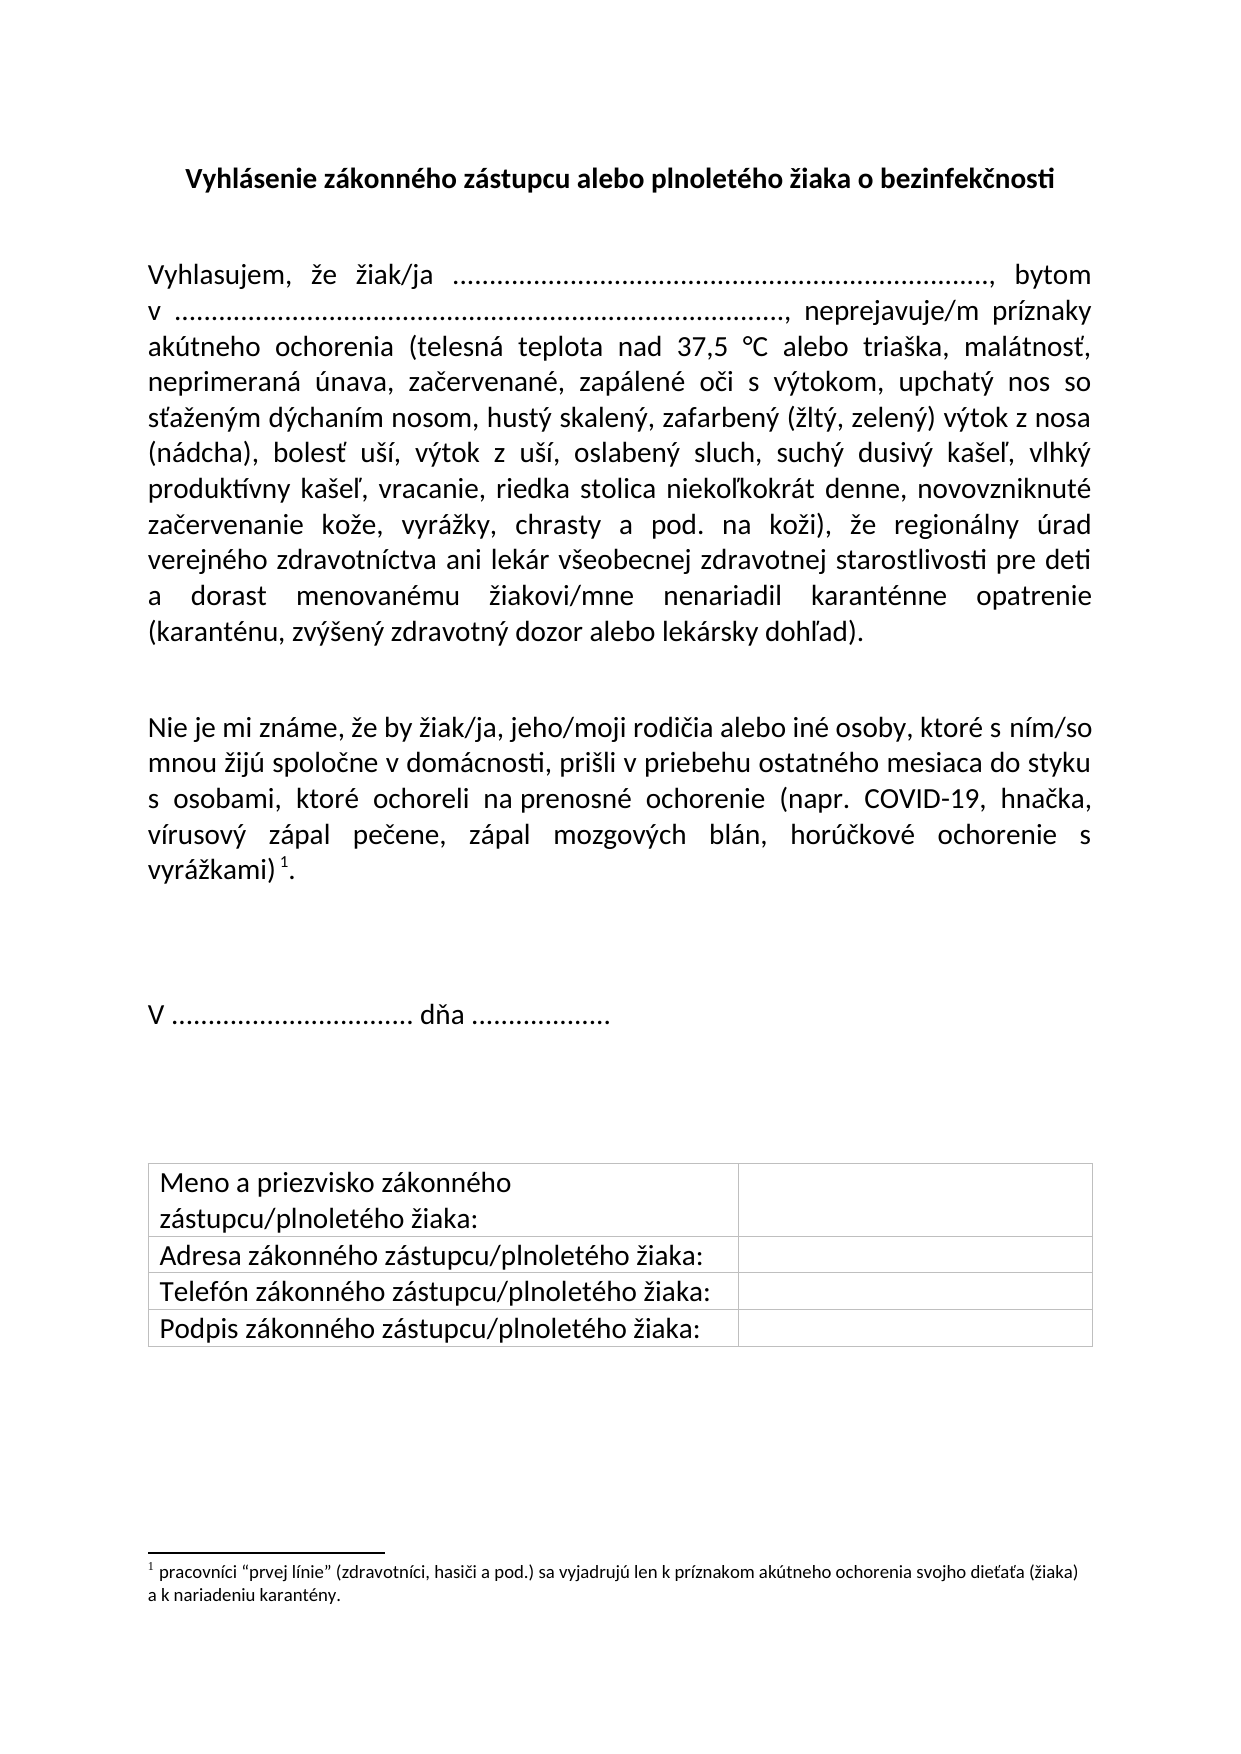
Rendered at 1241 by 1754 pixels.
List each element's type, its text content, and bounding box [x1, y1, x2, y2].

table_cell [739, 1273, 1092, 1309]
text V ................................. dňa ................... [148, 996, 1093, 1031]
text Vyhlásenie zákonného zástupcu alebo plnoletého žiaka o bezinfekčnosti [148, 160, 1093, 196]
text Vyhlasujem, že žiak/ja ........................................................................., bytom v ..................................................................................., neprejavuje/m príznaky akútneho ochorenia (telesná teplota nad 37,5 °C alebo triaška, malátnosť, neprimeraná únava, začervenané, zapálené oči s výtokom, upchatý nos so sťaženým dýchaním nosom, hustý skalený, zafarbený (žltý, zelený) výtok z nosa (nádcha), bolesť uší, výtok z uší, oslabený sluch, suchý dusivý kašeľ, vlhký produktívny kašeľ, vracanie, riedka stolica niekoľkokrát denne, novovzniknuté začervenanie kože, vyrážky, chrasty a pod. na koži), že regionálny úrad verejného zdravotníctva ani lekár všeobecnej zdravotnej starostlivosti pre deti a dorast menovanému žiakovi/mne nenariadil karanténne opatrenie (karanténu, zvýšený zdravotný dozor alebo lekársky dohľad). [148, 256, 1093, 648]
table_cell Podpis zákonného zástupcu/plnoletého žiaka: [149, 1310, 738, 1346]
table_header Meno a priezvisko zákonného zástupcu/plnoletého žiaka: [149, 1164, 738, 1236]
table_cell Telefón zákonného zástupcu/plnoletého žiaka: [149, 1273, 738, 1309]
table_header [739, 1164, 1092, 1236]
table_cell [739, 1237, 1092, 1272]
text Nie je mi známe, že by žiak/ja, jeho/moji rodičia alebo iné osoby, ktoré s ním/so mnou žijú spoločne v domácnosti, prišli v priebehu ostatného mesiaca do styku s osobami, ktoré ochoreli na prenosné ochorenie (napr. COVID-19, hnačka, vírusový zápal pečene, zápal mozgových blán, horúčkové ochorenie s vyrážkami) . [148, 709, 1093, 887]
table_cell [739, 1310, 1092, 1346]
table_cell Adresa zákonného zástupcu/plnoletého žiaka: [149, 1237, 738, 1272]
